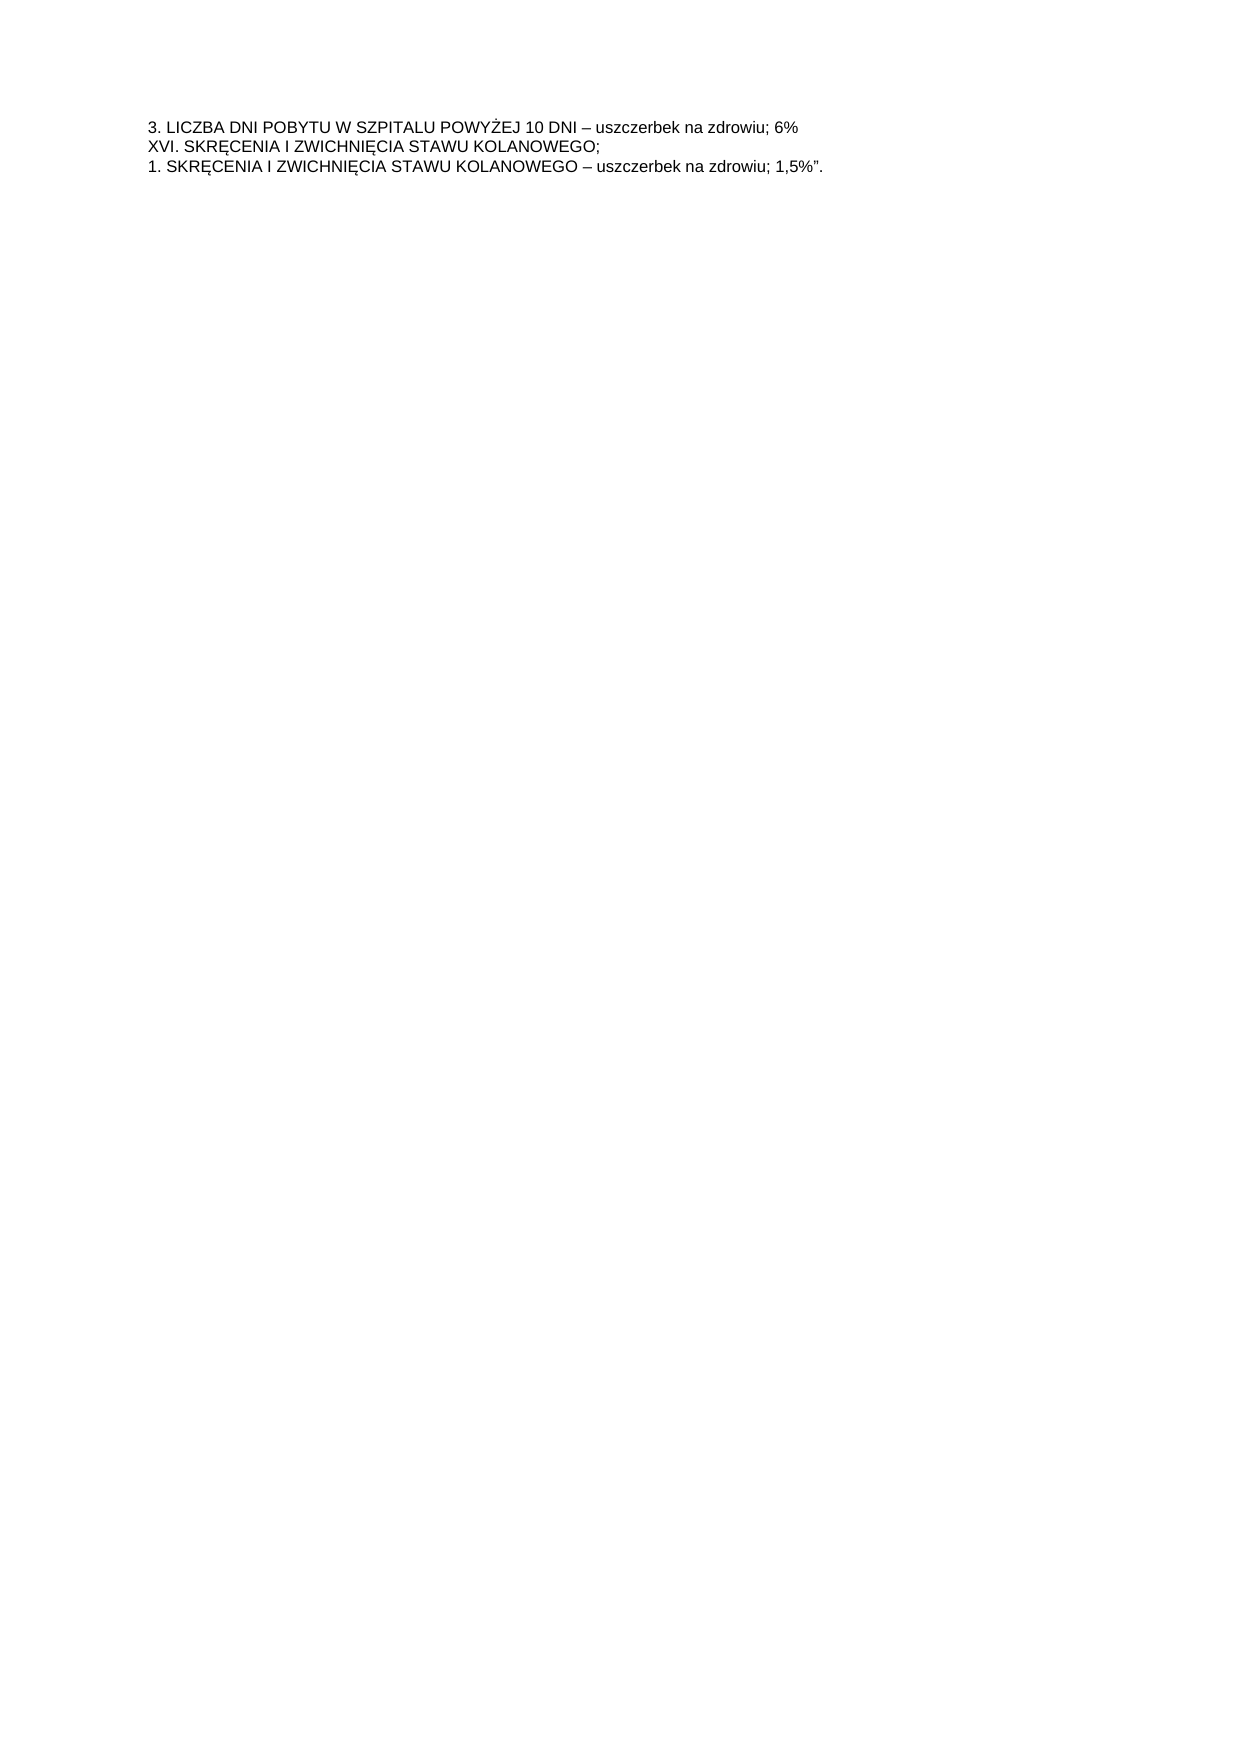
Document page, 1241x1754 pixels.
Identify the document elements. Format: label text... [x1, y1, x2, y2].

text XVI. SKRĘCENIA I ZWICHNIĘCIA STAWU KOLANOWEGO; [148, 137, 1152, 156]
text 3. LICZBA DNI POBYTU W SZPITALU POWYŻEJ 10 DNI – uszczerbek na zdrowiu; 6% [148, 118, 1152, 137]
text 1. SKRĘCENIA I ZWICHNIĘCIA STAWU KOLANOWEGO – uszczerbek na zdrowiu; 1,5%”. [148, 156, 1152, 176]
